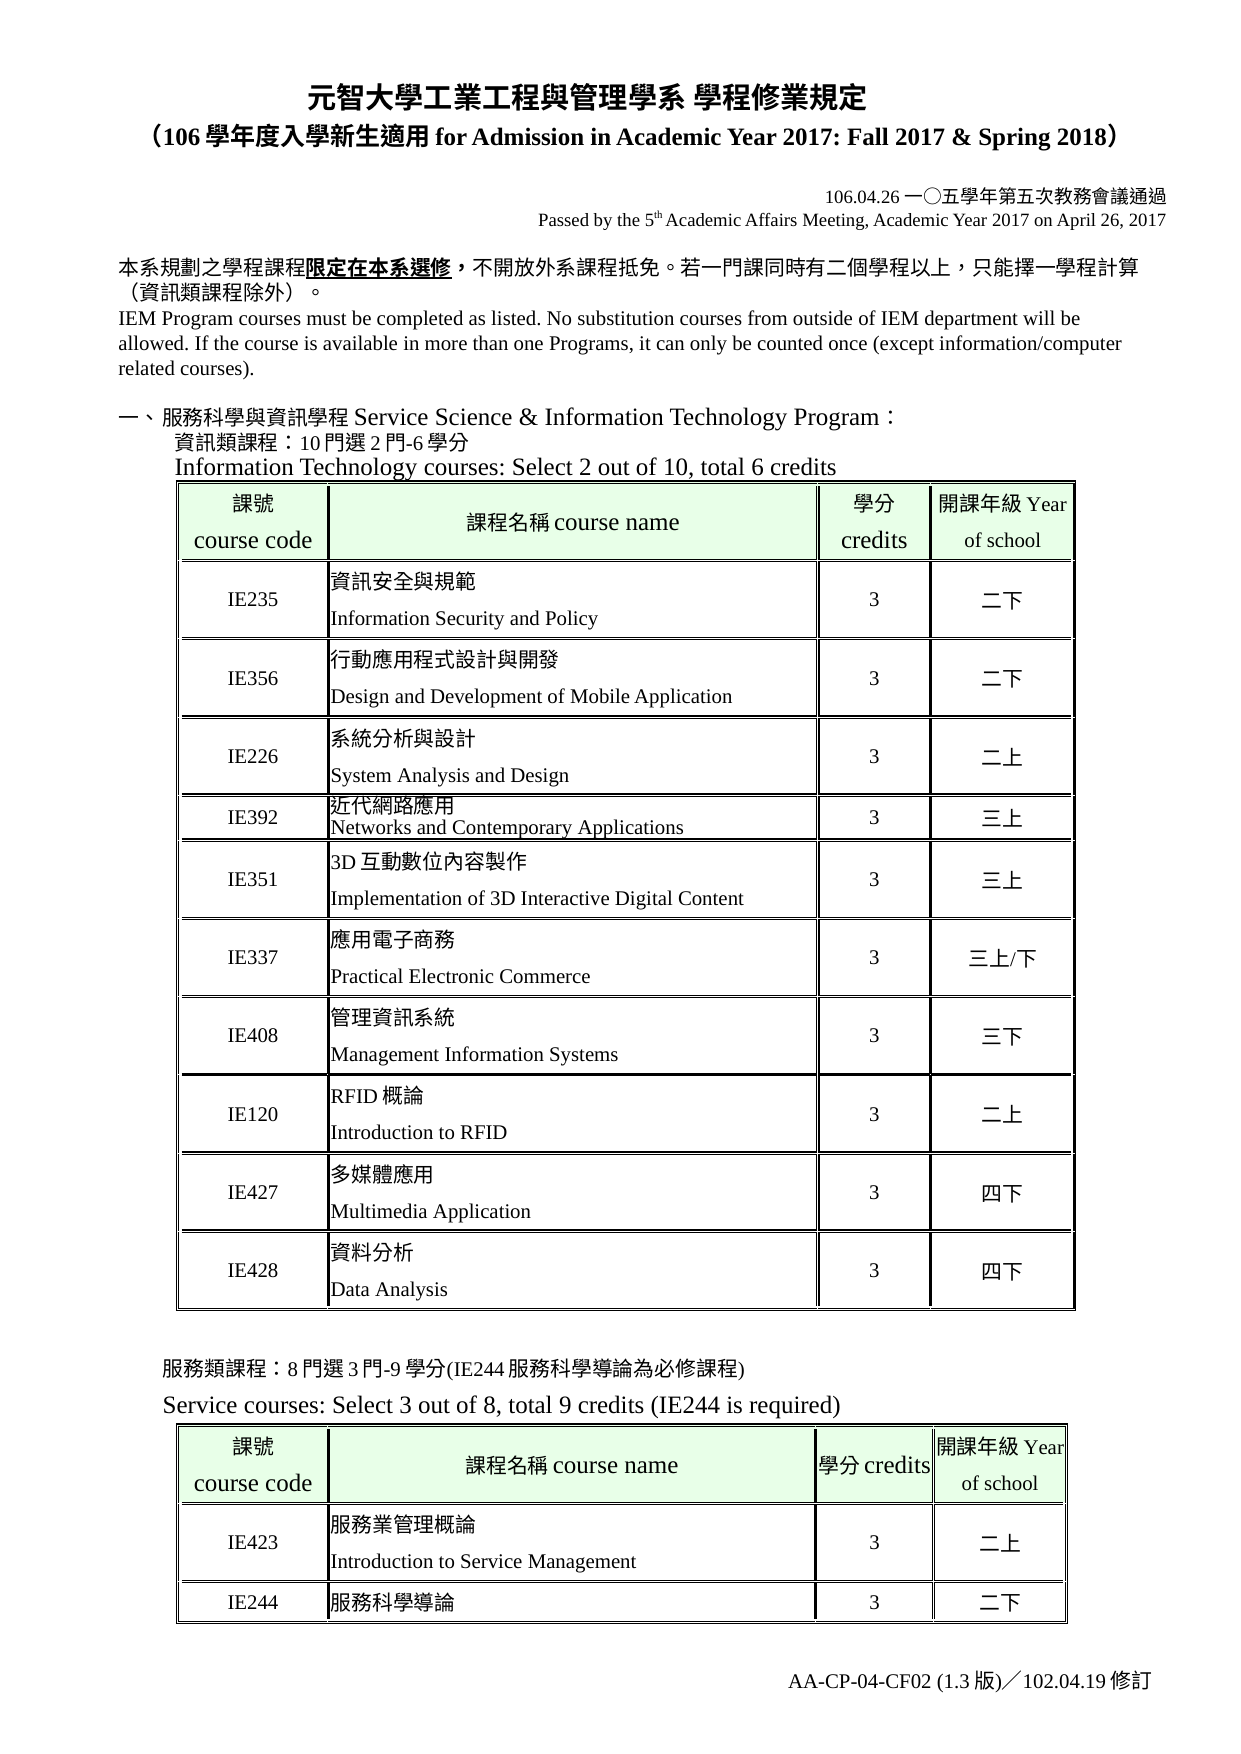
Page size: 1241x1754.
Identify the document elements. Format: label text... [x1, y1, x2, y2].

table_header 課號 course code [179, 482, 328, 559]
table_cell 二上 [934, 1502, 1066, 1580]
table_cell 近代網路應用 Networks and Contemporary Applications [330, 797, 816, 838]
table_cell 服務業管理概論 Introduction to Service Management [330, 1505, 814, 1580]
text 元智大學工業工程與管理學系 學程修業規定 [0, 74, 1175, 117]
table_cell 3 [820, 998, 929, 1073]
table_cell IE337 [179, 916, 327, 995]
table_cell 3 [820, 719, 929, 793]
table_cell IE120 [178, 1073, 327, 1151]
table_cell IE408 [178, 995, 328, 1073]
table_cell 3 [815, 1583, 933, 1621]
table_cell 3 [820, 842, 929, 916]
table_cell 3 [818, 1233, 930, 1308]
table_cell 資訊安全與規範 Information Security and Policy [330, 562, 816, 637]
table_cell 資料分析 Data Analysis [328, 1229, 818, 1308]
table_cell IE427 [179, 1151, 327, 1229]
text 106.04.26 一○五學年第五次教務會議通過 [118, 182, 1167, 209]
table_cell IE351 [179, 838, 327, 916]
table_cell 應用電子商務 Practical Electronic Commerce [330, 920, 816, 995]
table_cell IE392 [179, 793, 327, 838]
text Passed by the 5th Academic Affairs Meeting, Academic Year 2017 on April 26, 2017 [118, 209, 1167, 230]
table_cell 二下 [930, 559, 1074, 637]
table_header 課程名稱course name [328, 1427, 815, 1502]
table_cell RFID概論 Introduction to RFID [330, 1076, 816, 1151]
table_cell 二上 [932, 715, 1074, 793]
table_header 課程名稱course name [328, 482, 818, 559]
text Service courses: Select 3 out of 8, total 9 credits (IE244 is required) [162, 1386, 1152, 1423]
text 服務類課程：8門選3門-9學分(IE244服務科學導論為必修課程) [162, 1348, 1152, 1386]
table_cell 二下 [934, 1580, 1066, 1621]
text （106學年度入學新生適用for Admission in Academic Year 2017: Fall 2017 & Spring 2018） [118, 117, 1152, 153]
table_header 開課年級Year of school [934, 1427, 1065, 1502]
table_cell 二下 [930, 637, 1074, 715]
table_cell IE226 [179, 715, 327, 793]
table_cell 3 [820, 562, 929, 637]
table_cell 3 [820, 797, 929, 838]
table_cell 管理資訊系統 Management Information Systems [330, 998, 816, 1073]
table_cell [328, 1583, 815, 1621]
text 資訊類課程：10門選2門-6學分 [174, 430, 1152, 455]
table_header 學分credits [818, 484, 930, 559]
table_cell 四下 [930, 1229, 1074, 1308]
table_cell 三下 [930, 995, 1074, 1073]
text 本系規劃之學程課程限定在本系選修，不開放外系課程抵免。若一門課同時有二個學程以上，只能擇一學程計算（資訊類課程除外）。 [118, 255, 1152, 305]
table_cell 行動應用程式設計與開發 Design and Development of Mobile Application [330, 640, 816, 715]
table_header 課號 course code [179, 1425, 328, 1502]
list 服務科學與資訊學程Service Science & Information Technology Program： [118, 405, 1152, 430]
table_cell 多媒體應用 Multimedia Application [330, 1155, 816, 1229]
text IEM Program courses must be completed as listed. No substitution courses from outside of IEM department will be allowed. If the course is available in more than one Programs, it can only be counted once (except information/computer related courses). [118, 305, 1152, 380]
table_cell 3 [820, 1155, 929, 1229]
table_cell IE235 [178, 559, 328, 637]
table_cell 3 [817, 1505, 932, 1580]
table_cell 三上 [932, 793, 1074, 838]
table_cell 四下 [932, 1151, 1074, 1229]
table_cell 3 [820, 920, 929, 995]
table_header 學分credits [815, 1427, 933, 1502]
table_cell 三上 [932, 838, 1074, 916]
table_cell IE356 [178, 637, 328, 715]
text Information Technology courses: Select 2 out of 10, total 6 credits [174, 455, 1152, 480]
table_cell 系統分析與設計 System Analysis and Design [330, 719, 816, 793]
table_cell 3D互動數位內容製作 Implementation of 3D Interactive Digital Content [330, 842, 816, 916]
table_cell 二上 [932, 1073, 1074, 1151]
table_cell 3 [820, 640, 929, 715]
table_cell 三上/下 [932, 916, 1074, 995]
table_cell 3 [820, 1076, 929, 1151]
table_header 開課年級Year of school [930, 484, 1073, 559]
table_cell IE428 [179, 1229, 328, 1308]
table_cell IE423 [178, 1502, 328, 1580]
table_cell IE244 [178, 1580, 328, 1621]
